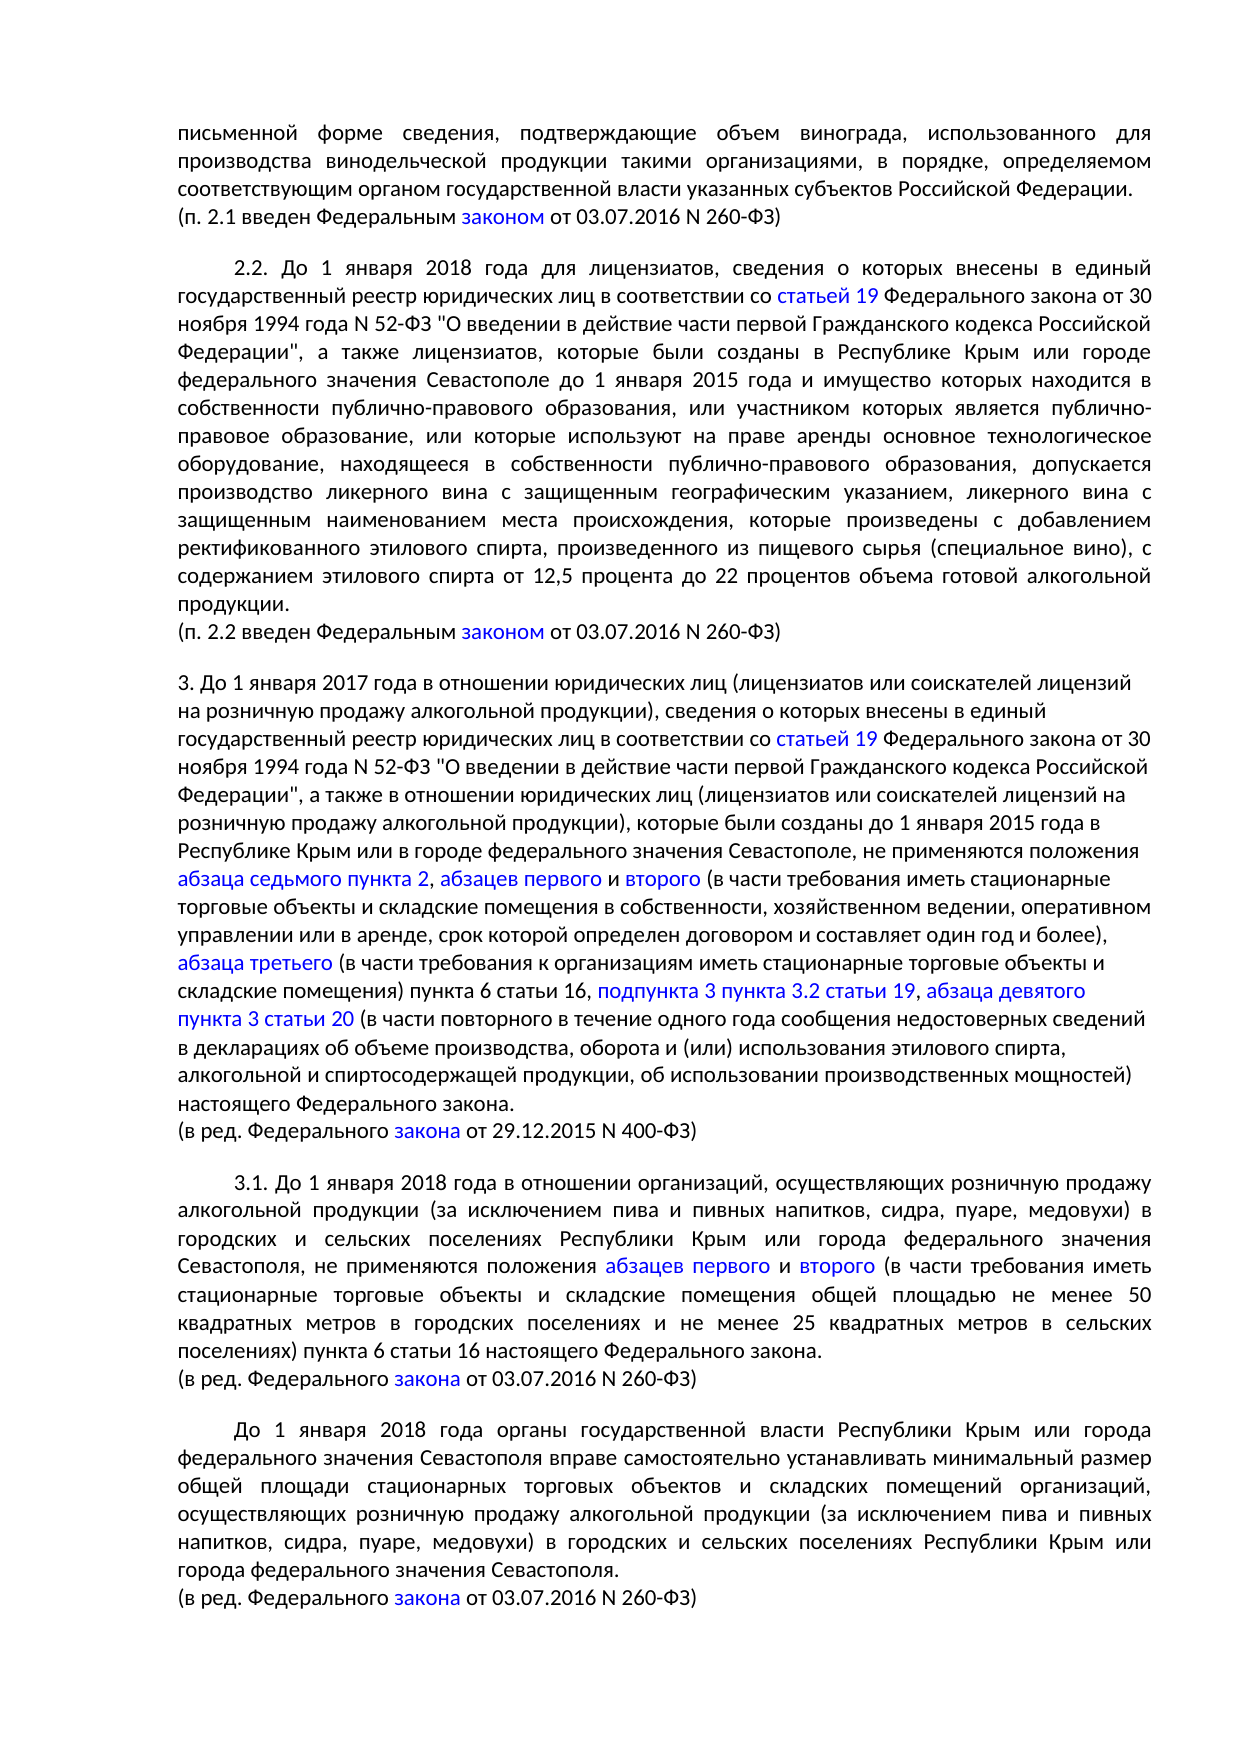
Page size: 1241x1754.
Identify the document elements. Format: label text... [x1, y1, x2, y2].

text (в ред. Федерального закона от 29.12.2015 N 400-ФЗ) [177, 1117, 1152, 1145]
text (п. 2.1 введен Федеральным законом от 03.07.2016 N 260-ФЗ) [177, 202, 1152, 230]
text 3. До 1 января 2017 года в отношении юридических лиц (лицензиатов или соискателей лицензий на розничную продажу алкогольной продукции), сведения о которых внесены в единый государственный реестр юридических лиц в соответствии со статьей 19 Федерального закона от 30 ноября 1994 года N 52-ФЗ "О введении в действие части первой Гражданского кодекса Российской Федерации", а также в отношении юридических лиц (лицензиатов или соискателей лицензий на розничную продажу алкогольной продукции), которые были созданы до 1 января 2015 года в Республике Крым или в городе федерального значения Севастополе, не применяются положения абзаца седьмого пункта 2, абзацев первого и второго (в части требования иметь стационарные торговые объекты и складские помещения в собственности, хозяйственном ведении, оперативном управлении или в аренде, срок которой определен договором и составляет один год и более), абзаца третьего (в части требования к организациям иметь стационарные торговые объекты и складские помещения) пункта 6 статьи 16, подпункта 3 пункта 3.2 статьи 19, абзаца девятого пункта 3 статьи 20 (в части повторного в течение одного года сообщения недостоверных сведений в декларациях об объеме производства, оборота и (или) использования этилового спирта, алкогольной и спиртосодержащей продукции, об использовании производственных мощностей) настоящего Федерального закона. [177, 668, 1152, 1117]
text 2.2. До 1 января 2018 года для лицензиатов, сведения о которых внесены в единый государственный реестр юридических лиц в соответствии со статьей 19 Федерального закона от 30 ноября 1994 года N 52-ФЗ "О введении в действие части первой Гражданского кодекса Российской Федерации", а также лицензиатов, которые были созданы в Республике Крым или городе федерального значения Севастополе до 1 января 2015 года и имущество которых находится в собственности публично-правового образования, или участником которых является публично-правовое образование, или которые используют на праве аренды основное технологическое оборудование, находящееся в собственности публично-правового образования, допускается производство ликерного вина с защищенным географическим указанием, ликерного вина с защищенным наименованием места происхождения, которые произведены с добавлением ректификованного этилового спирта, произведенного из пищевого сырья (специальное вино), с содержанием этилового спирта от 12,5 процента до 22 процентов объема готовой алкогольной продукции. [177, 253, 1152, 617]
text (в ред. Федерального закона от 03.07.2016 N 260-ФЗ) [177, 1364, 1152, 1392]
text До 1 января 2018 года органы государственной власти Республики Крым или города федерального значения Севастополя вправе самостоятельно устанавливать минимальный размер общей площади стационарных торговых объектов и складских помещений организаций, осуществляющих розничную продажу алкогольной продукции (за исключением пива и пивных напитков, сидра, пуаре, медовухи) в городских и сельских поселениях Республики Крым или города федерального значения Севастополя. [177, 1415, 1152, 1583]
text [177, 118, 1152, 202]
text (п. 2.2 введен Федеральным законом от 03.07.2016 N 260-ФЗ) [177, 617, 1152, 645]
text (в ред. Федерального закона от 03.07.2016 N 260-ФЗ) [177, 1583, 1152, 1611]
text 3.1. До 1 января 2018 года в отношении организаций, осуществляющих розничную продажу алкогольной продукции (за исключением пива и пивных напитков, сидра, пуаре, медовухи) в городских и сельских поселениях Республики Крым или города федерального значения Севастополя, не применяются положения абзацев первого и второго (в части требования иметь стационарные торговые объекты и складские помещения общей площадью не менее 50 квадратных метров в городских поселениях и не менее 25 квадратных метров в сельских поселениях) пункта 6 статьи 16 настоящего Федерального закона. [177, 1168, 1152, 1364]
